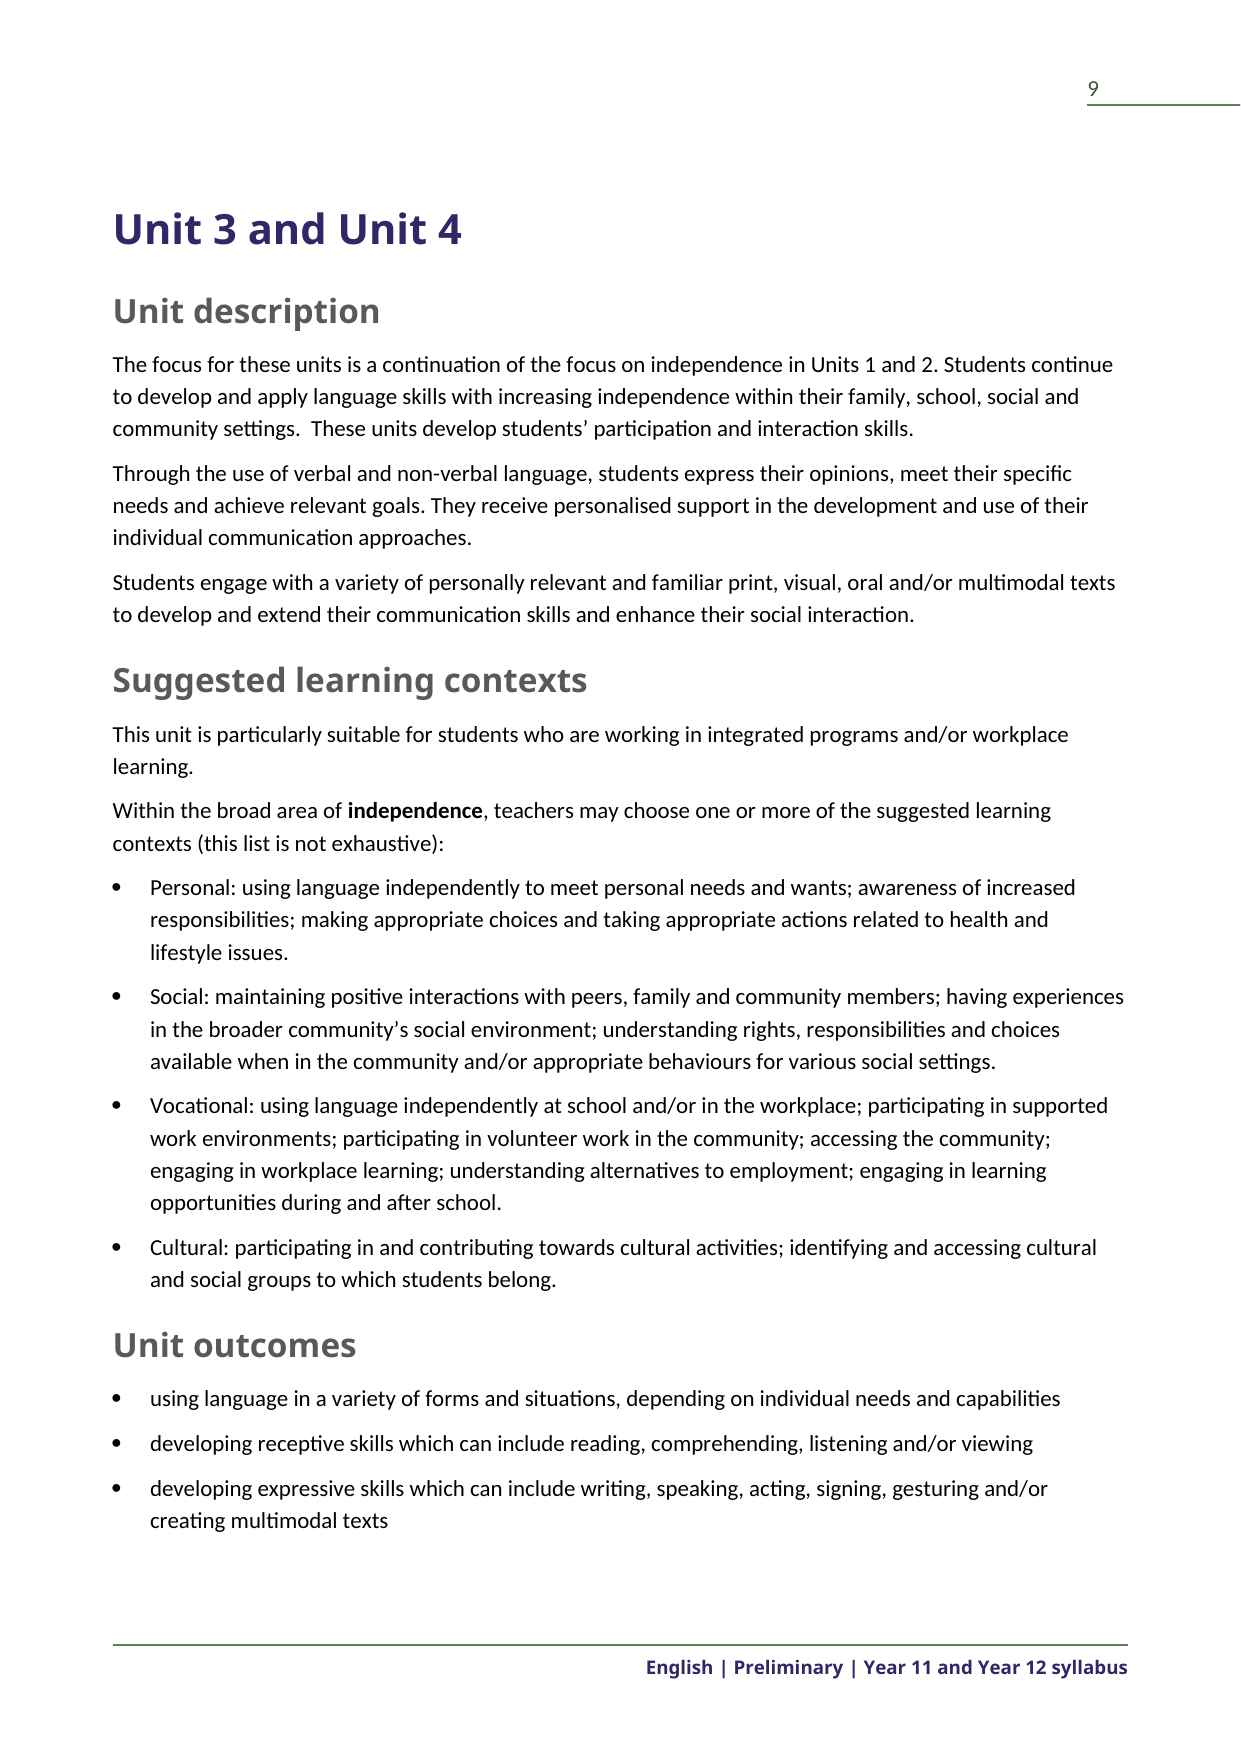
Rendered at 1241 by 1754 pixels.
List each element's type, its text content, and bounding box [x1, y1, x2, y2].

list Vocational: using language independently at school and/or in the workplace; participating in supported work environments; participating in volunteer work in the community; accessing the community; engaging in workplace learning; understanding alternatives to employment; engaging in learning opportunities during and after school. [112, 1092, 1128, 1216]
list using language in a variety of forms and situations, depending on individual needs and capabilities [112, 1384, 1128, 1413]
list Personal: using language independently to meet personal needs and wants; awareness of increased responsibilities; making appropriate choices and taking appropriate actions related to health and lifestyle issues. [112, 873, 1128, 966]
list Cultural: participating in and contributing towards cultural activities; identifying and accessing cultural and social groups to which students belong. [112, 1233, 1128, 1293]
list Social: maintaining positive interactions with peers, family and community members; having experiences in the broader community’s social environment; understanding rights, responsibilities and choices available when in the community and/or appropriate behaviours for various social settings. [112, 982, 1128, 1075]
text This unit is particularly suitable for students who are working in integrated programs and/or workplace learning. [112, 720, 1128, 780]
list developing receptive skills which can include reading, comprehending, listening and/or viewing [112, 1429, 1128, 1457]
list developing expressive skills which can include writing, speaking, acting, signing, gesturing and/or creating multimodal texts [112, 1474, 1128, 1534]
subtitle Unit outcomes [112, 1322, 1128, 1368]
text The focus for these units is a continuation of the focus on independence in Units 1 and 2. Students continue to develop and apply language skills with increasing independence within their family, school, social and community settings. These units develop students’ participation and interaction skills. [112, 350, 1128, 442]
subtitle Unit description [112, 287, 1128, 333]
text Students engage with a variety of personally relevant and familiar print, visual, oral and/or multimodal texts to develop and extend their communication skills and enhance their social interaction. [112, 568, 1128, 628]
text Through the use of verbal and non-verbal language, students express their opinions, meet their specific needs and achieve relevant goals. They receive personalised support in the development and use of their individual communication approaches. [112, 459, 1128, 551]
text Within the broad area of independence, teachers may choose one or more of the suggested learning contexts (this list is not exhaustive): [112, 797, 1128, 857]
subtitle Unit 3 and Unit 4 [112, 200, 1128, 257]
subtitle Suggested learning contexts [112, 657, 1128, 703]
